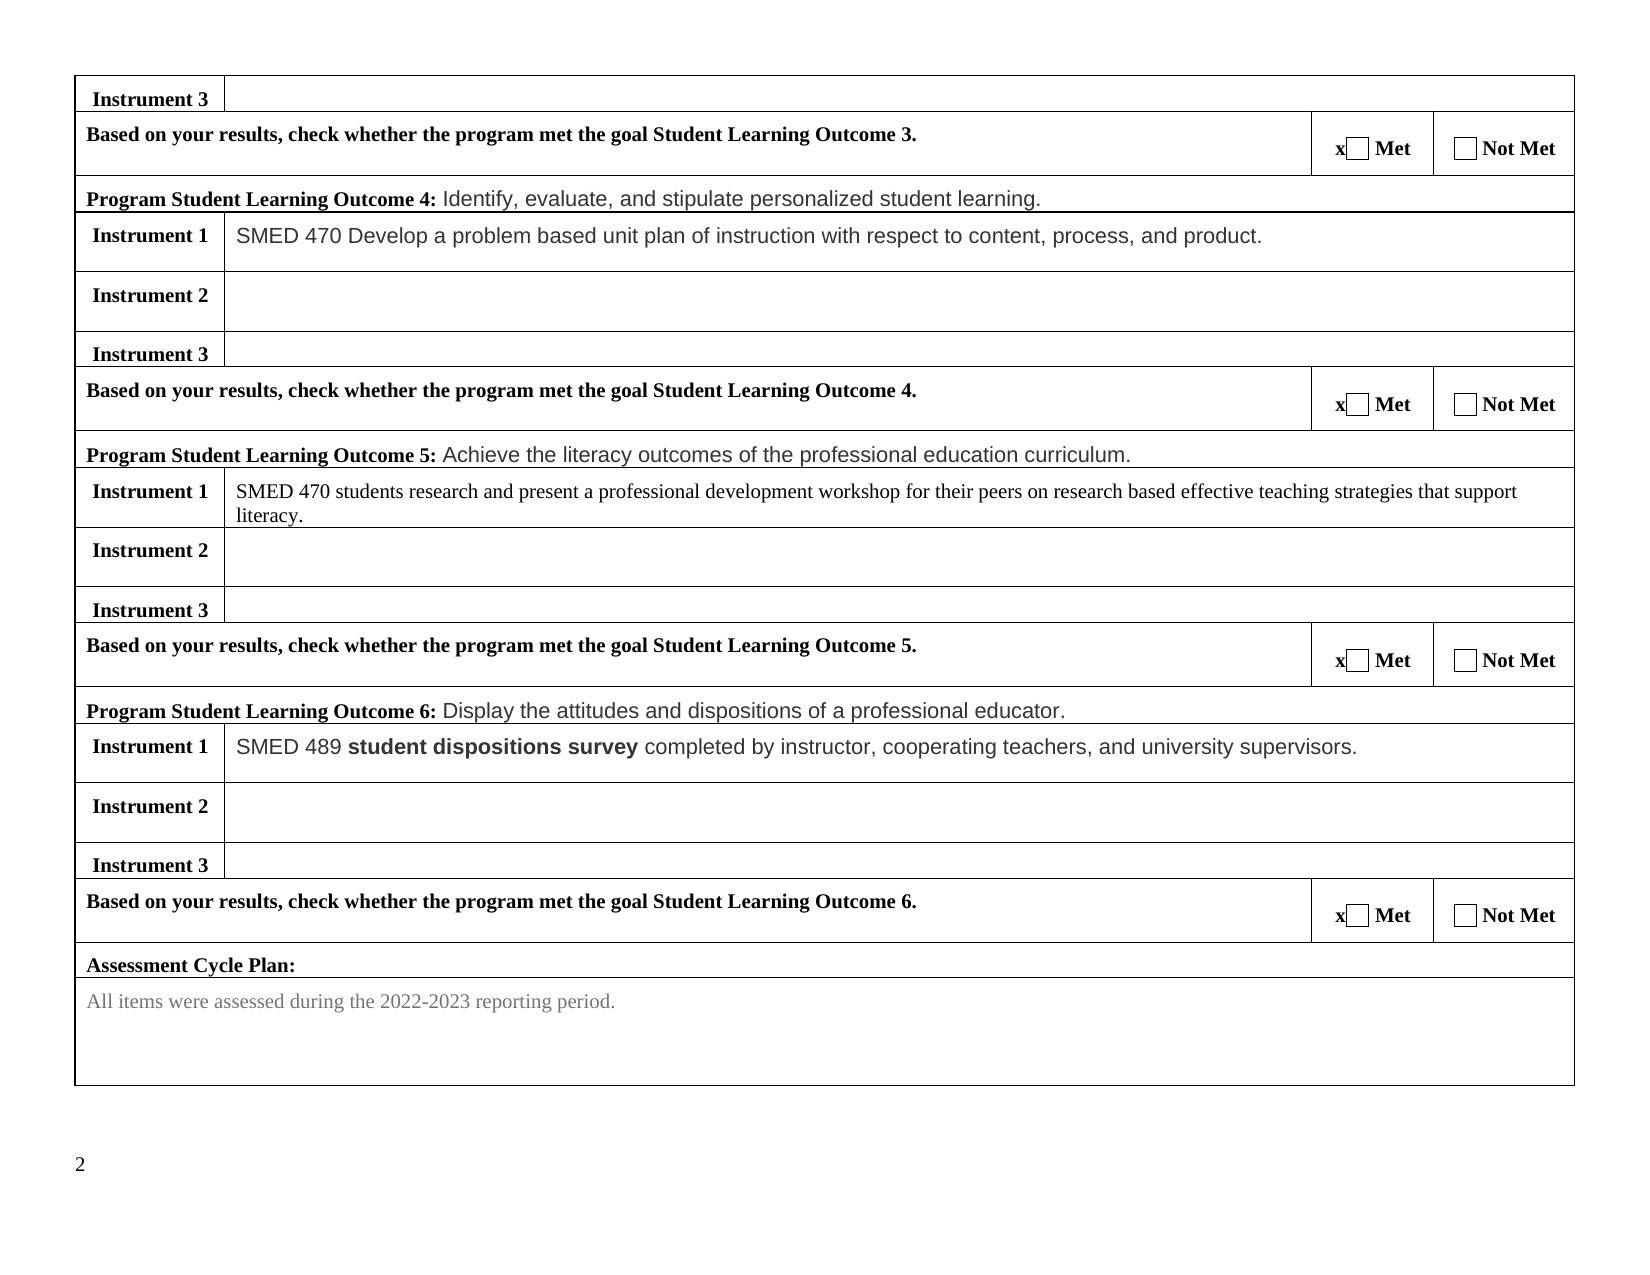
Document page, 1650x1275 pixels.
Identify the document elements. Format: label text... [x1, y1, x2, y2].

table_cell Not Met [1434, 367, 1574, 430]
table_cell Based on your results, check whether the program met the goal Student Learning Outcome 3. [76, 112, 1311, 175]
table_cell Not Met [1434, 623, 1574, 686]
table_cell [225, 843, 1574, 877]
table_cell Based on your results, check whether the program met the goal Student Learning Outcome 6. [76, 879, 1311, 942]
table_cell [225, 332, 1574, 366]
table_cell Based on your results, check whether the program met the goal Student Learning Outcome 5. [76, 623, 1311, 686]
table_cell [225, 76, 1574, 111]
table_cell [225, 528, 1574, 586]
table_cell Program Student Learning Outcome 6: Display the attitudes and dispositions of a professional educator. [76, 687, 1574, 723]
table_cell Instrument 3 [76, 587, 224, 622]
table_cell Instrument 3 [76, 76, 224, 111]
table_cell Not Met [1434, 112, 1574, 175]
table_cell SMED 470 Develop a problem based unit plan of instruction with respect to content, process, and product. [225, 213, 1574, 271]
table_cell x Met [1312, 623, 1433, 686]
table_cell Instrument 3 [76, 843, 224, 877]
table_cell x Met [1312, 367, 1433, 430]
table_cell Based on your results, check whether the program met the goal Student Learning Outcome 4. [76, 367, 1311, 430]
table_cell Program Student Learning Outcome 5: Achieve the literacy outcomes of the professional education curriculum. [76, 431, 1574, 467]
table_cell x Met [1312, 112, 1433, 175]
table_cell All items were assessed during the 2022-2023 reporting period. [76, 978, 1574, 1085]
table_cell SMED 489 student dispositions survey completed by instructor, cooperating teachers, and university supervisors. [225, 724, 1574, 782]
table_cell Instrument 1 [76, 468, 224, 527]
table_cell SMED 470 students research and present a professional development workshop for their peers on research based effective teaching strategies that support literacy. [225, 468, 1574, 527]
table_cell Instrument 2 [76, 783, 224, 842]
table_cell x Met [1312, 879, 1433, 942]
table_cell [225, 587, 1574, 622]
table_cell Assessment Cycle Plan: [76, 943, 1574, 977]
table_cell [225, 783, 1574, 842]
table_cell Not Met [1434, 879, 1574, 942]
table_cell Program Student Learning Outcome 4: Identify, evaluate, and stipulate personalized student learning. [76, 176, 1574, 211]
table_cell [225, 272, 1574, 331]
table_cell Instrument 3 [76, 332, 224, 366]
table_cell Instrument 2 [76, 272, 224, 331]
table_cell Instrument 2 [76, 528, 224, 586]
table_cell Instrument 1 [76, 724, 224, 782]
table_cell Instrument 1 [76, 213, 224, 271]
